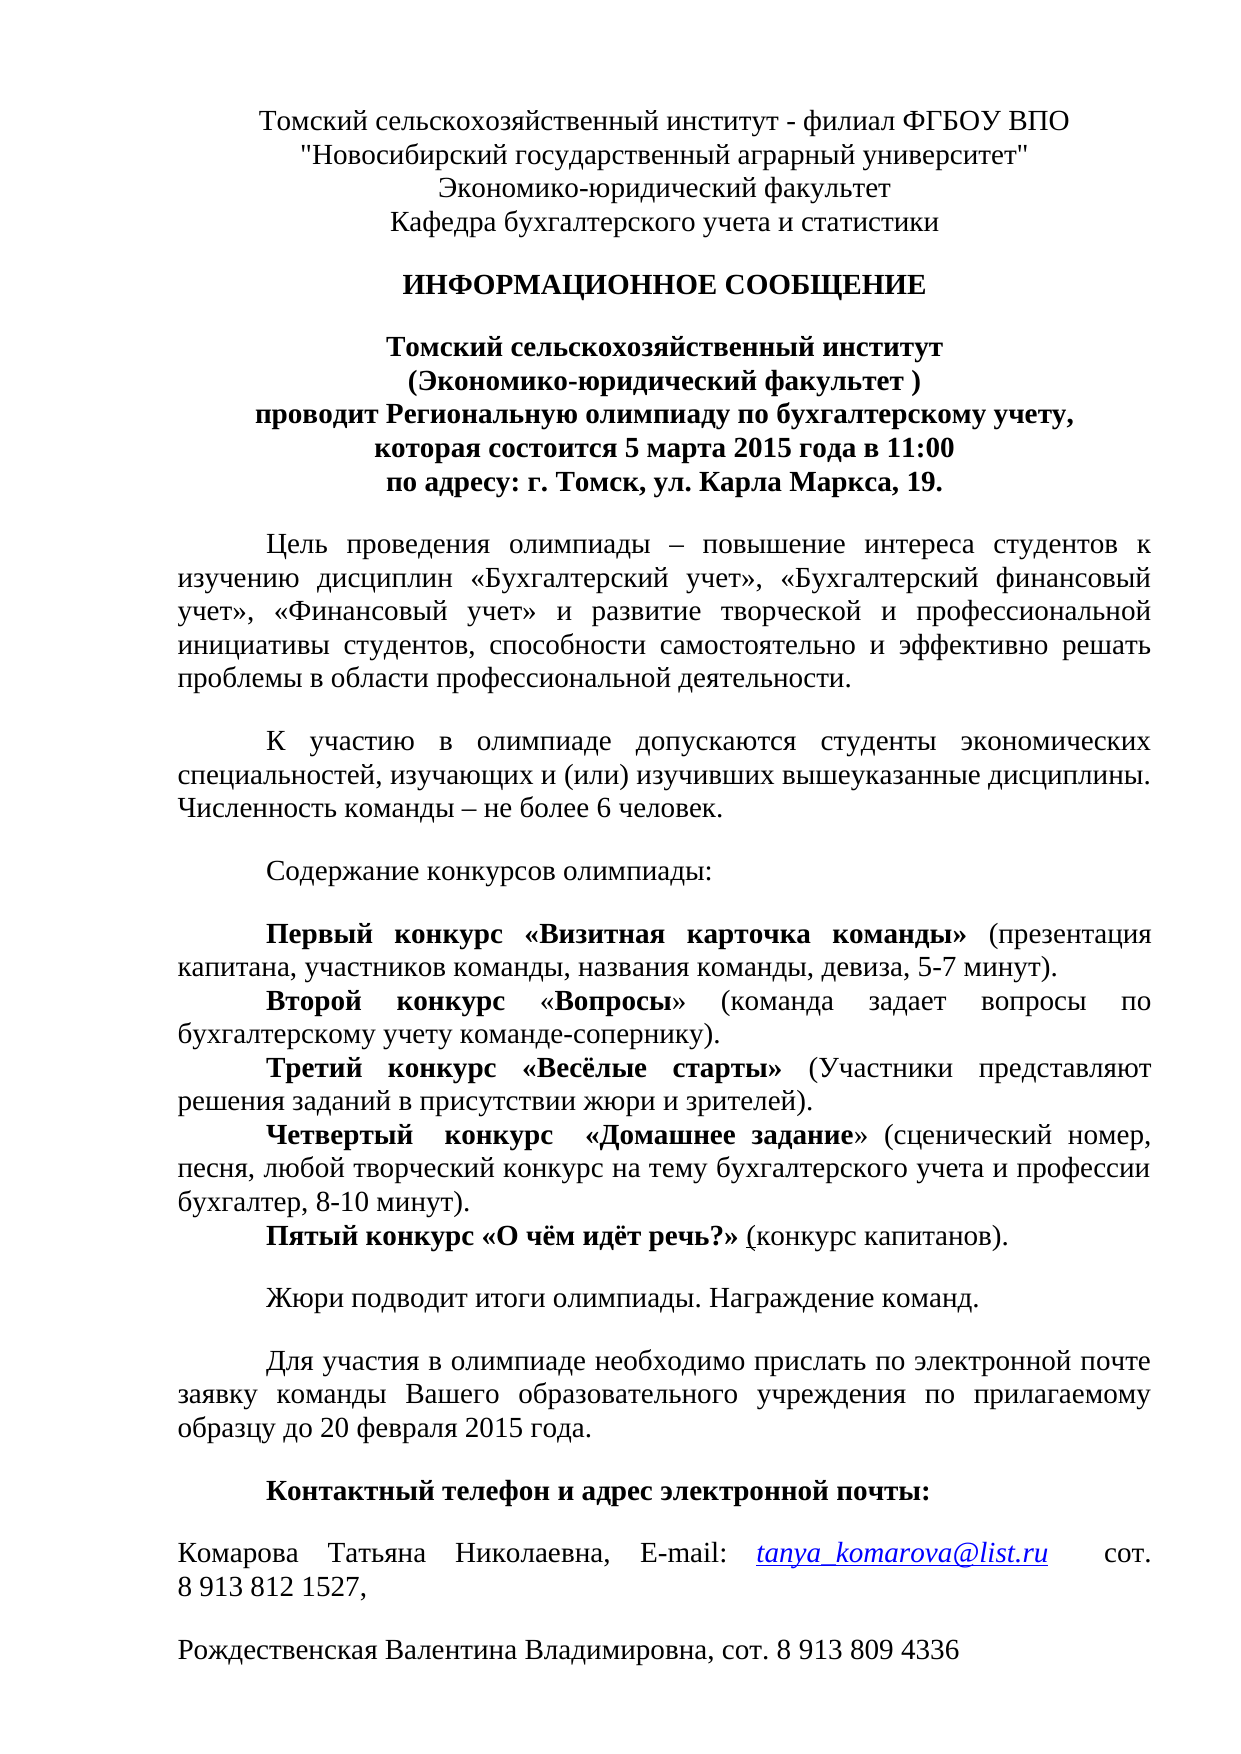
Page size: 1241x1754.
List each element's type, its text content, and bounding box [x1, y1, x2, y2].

text Томский сельскохозяйственный институт - филиал ФГБОУ ВПО "Новосибирский государственный аграрный университет" [177, 103, 1152, 171]
text Комарова Татьяна Николаевна, E-mail: tanya_komarova@list.ru сот. 8 913 812 1527, [177, 1536, 1152, 1603]
text Контактный телефон и адрес электронной почты: [177, 1473, 1152, 1506]
text Четвертый конкурс «Домашнее задание» (сценический номер, песня, любой творческий конкурс на тему бухгалтерского учета и профессии бухгалтер, 8-10 минут). [177, 1117, 1152, 1218]
text Рождественская Валентина Владимировна, сот. 8 913 809 4336 [177, 1632, 1152, 1665]
text ИНФОРМАЦИОННОЕ СООБЩЕНИЕ [177, 267, 1152, 300]
text Жюри подводит итоги олимпиады. Награждение команд. [177, 1280, 1152, 1314]
text по адресу: г. Томск, ул. Карла Маркса, 19. [177, 464, 1152, 497]
text Экономико-юридический факультет [177, 171, 1152, 204]
text которая состоится 5 марта 2015 года в 11:00 [177, 430, 1152, 464]
text Второй конкурс «Вопросы» (команда задает вопросы по бухгалтерскому учету команде-сопернику). [177, 983, 1152, 1050]
text Пятый конкурс «О чём идёт речь?» (конкурс капитанов). [177, 1218, 1152, 1251]
text проводит Региональную олимпиаду по бухгалтерскому учету, [177, 397, 1152, 430]
text Содержание конкурсов олимпиады: [177, 853, 1152, 887]
text (Экономико-юридический факультет ) [177, 363, 1152, 397]
text Кафедра бухгалтерского учета и статистики [177, 204, 1152, 238]
text Для участия в олимпиаде необходимо прислать по электронной почте заявку команды Вашего образовательного учреждения по прилагаемому образцу до 20 февраля 2015 года. [177, 1343, 1152, 1444]
text Третий конкурс «Весёлые старты» (Участники представляют решения заданий в присутствии жюри и зрителей). [177, 1050, 1152, 1117]
text К участию в олимпиаде допускаются студенты экономических специальностей, изучающих и (или) изучивших вышеуказанные дисциплины. Численность команды – не более 6 человек. [177, 723, 1152, 824]
text Томский сельскохозяйственный институт [177, 329, 1152, 363]
text Цель проведения олимпиады – повышение интереса студентов к изучению дисциплин «Бухгалтерский учет», «Бухгалтерский финансовый учет», «Финансовый учет» и развитие творческой и профессиональной инициативы студентов, способности самостоятельно и эффективно решать проблемы в области профессиональной деятельности. [177, 526, 1152, 694]
text Первый конкурс «Визитная карточка команды» (презентация капитана, участников команды, названия команды, девиза, 5-7 минут). [177, 916, 1152, 983]
